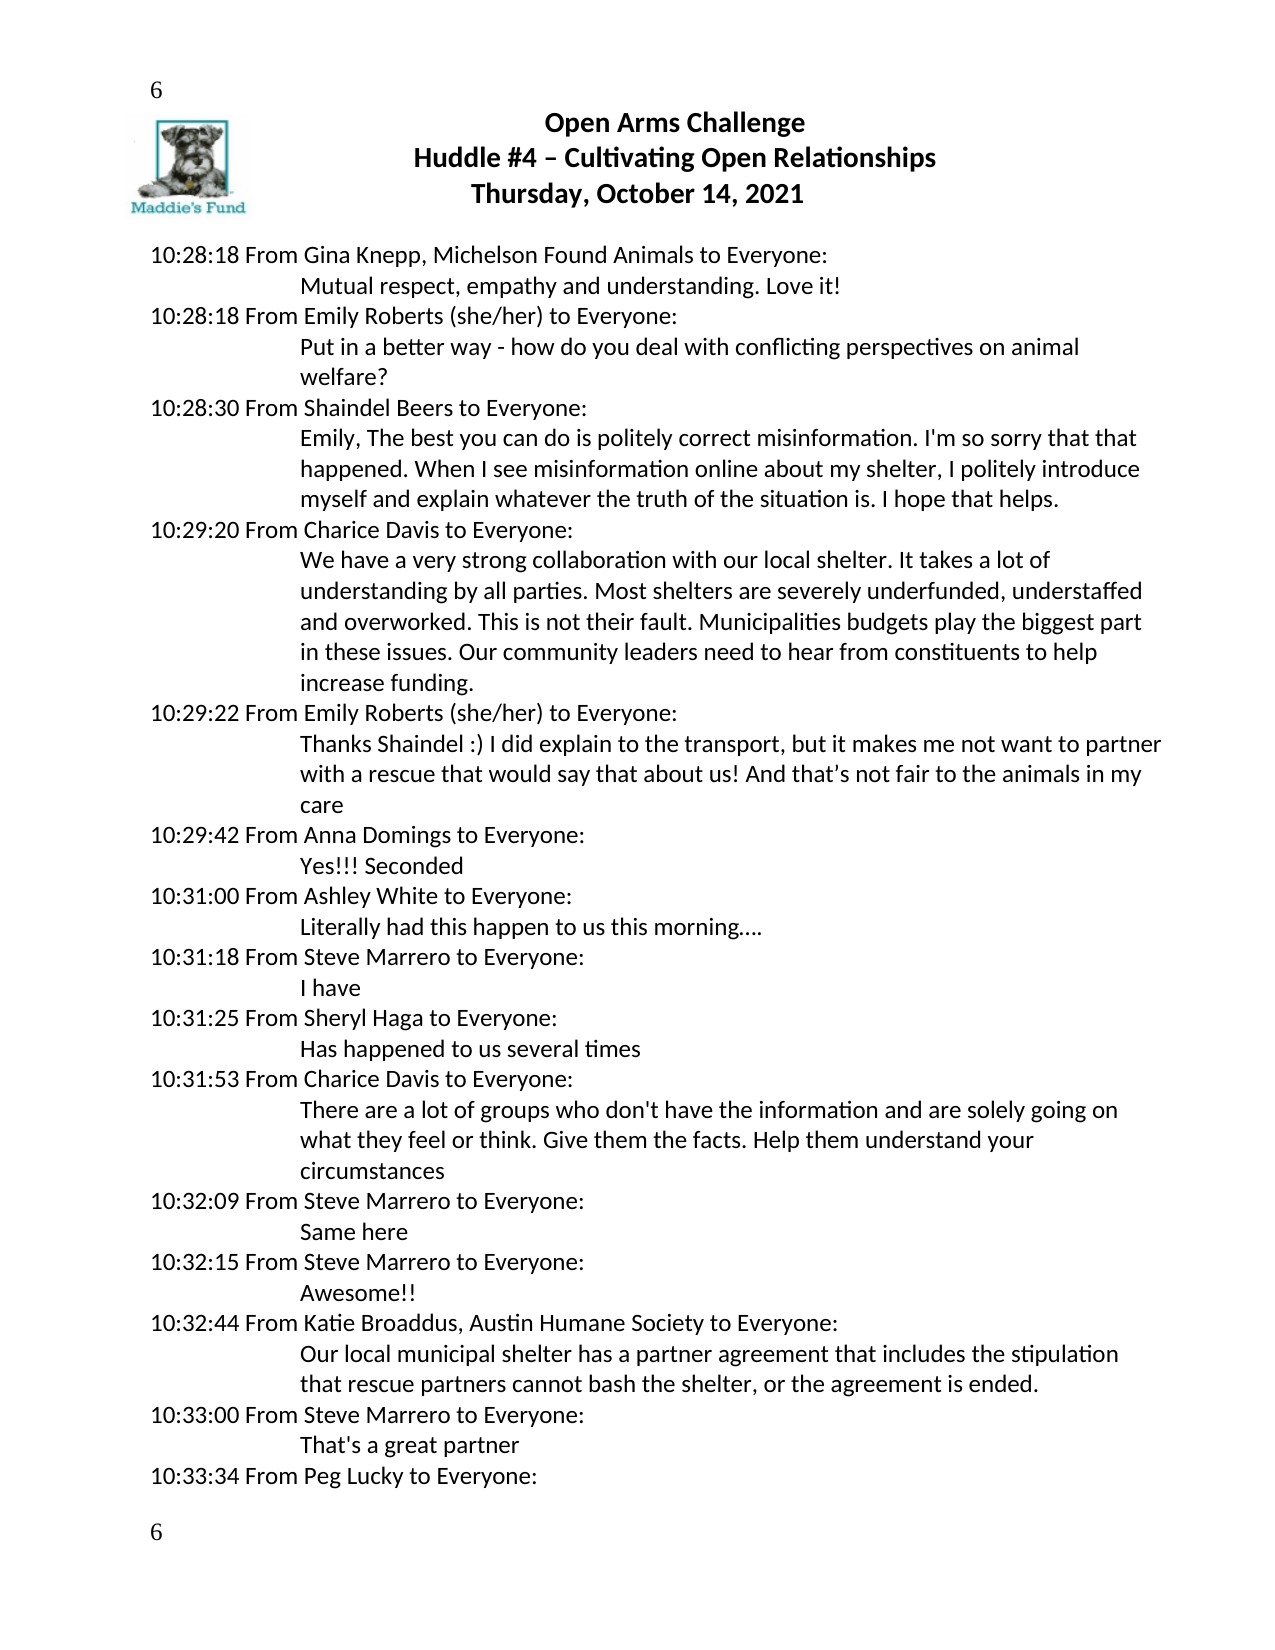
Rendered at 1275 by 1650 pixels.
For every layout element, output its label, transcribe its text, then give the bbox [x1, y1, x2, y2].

picture [125, 114, 253, 220]
text Our local municipal shelter has a partner agreement that includes the stipulation that rescue partners cannot bash the shelter, or the agreement is ended. [150, 1338, 1162, 1399]
text 10:32:44 From Katie Broaddus, Austin Humane Society to Everyone: [150, 1308, 1162, 1338]
text 10:33:00 From Steve Marrero to Everyone: [150, 1399, 1162, 1430]
text Thanks Shaindel :) I did explain to the transport, but it makes me not want to partner with a rescue that would say that about us! And that’s not fair to the animals in my care [150, 728, 1162, 819]
text 10:28:30 From Shaindel Beers to Everyone: [150, 392, 1162, 422]
text 10:28:18 From Gina Knepp, Michelson Found Animals to Everyone: [150, 239, 1162, 270]
text I have [150, 972, 1162, 1002]
text Literally had this happen to us this morning…. [150, 911, 1162, 941]
text Mutual respect, empathy and understanding. Love it! [150, 270, 1162, 300]
text Same here [150, 1216, 1162, 1247]
text 10:32:15 From Steve Marrero to Everyone: [150, 1247, 1162, 1277]
text 10:29:20 From Charice Davis to Everyone: [150, 514, 1162, 544]
text That's a great partner [150, 1430, 1162, 1460]
text 10:32:09 From Steve Marrero to Everyone: [150, 1186, 1162, 1216]
text 10:29:42 From Anna Domings to Everyone: [150, 819, 1162, 850]
text Has happened to us several times [150, 1033, 1162, 1063]
text Put in a better way - how do you deal with conflicting perspectives on animal welfare? [150, 331, 1162, 392]
text 10:28:18 From Emily Roberts (she/her) to Everyone: [150, 300, 1162, 331]
text 10:31:00 From Ashley White to Everyone: [150, 880, 1162, 911]
text Emily, The best you can do is politely correct misinformation. I'm so sorry that that happened. When I see misinformation online about my shelter, I politely introduce myself and explain whatever the truth of the situation is. I hope that helps. [150, 422, 1162, 514]
text Awesome!! [150, 1277, 1162, 1308]
text Yes!!! Seconded [150, 850, 1162, 880]
text 10:33:34 From Peg Lucky to Everyone: [150, 1460, 1162, 1491]
text 10:31:18 From Steve Marrero to Everyone: [150, 941, 1162, 972]
text 10:29:22 From Emily Roberts (she/her) to Everyone: [150, 697, 1162, 728]
text 10:31:25 From Sheryl Haga to Everyone: [150, 1002, 1162, 1033]
text There are a lot of groups who don't have the information and are solely going on what they feel or think. Give them the facts. Help them understand your circumstances [150, 1094, 1162, 1186]
text We have a very strong collaboration with our local shelter. It takes a lot of understanding by all parties. Most shelters are severely underfunded, understaffed and overworked. This is not their fault. Municipalities budgets play the biggest part in these issues. Our community leaders need to hear from constituents to help increase funding. [150, 544, 1162, 697]
text 10:31:53 From Charice Davis to Everyone: [150, 1063, 1162, 1094]
